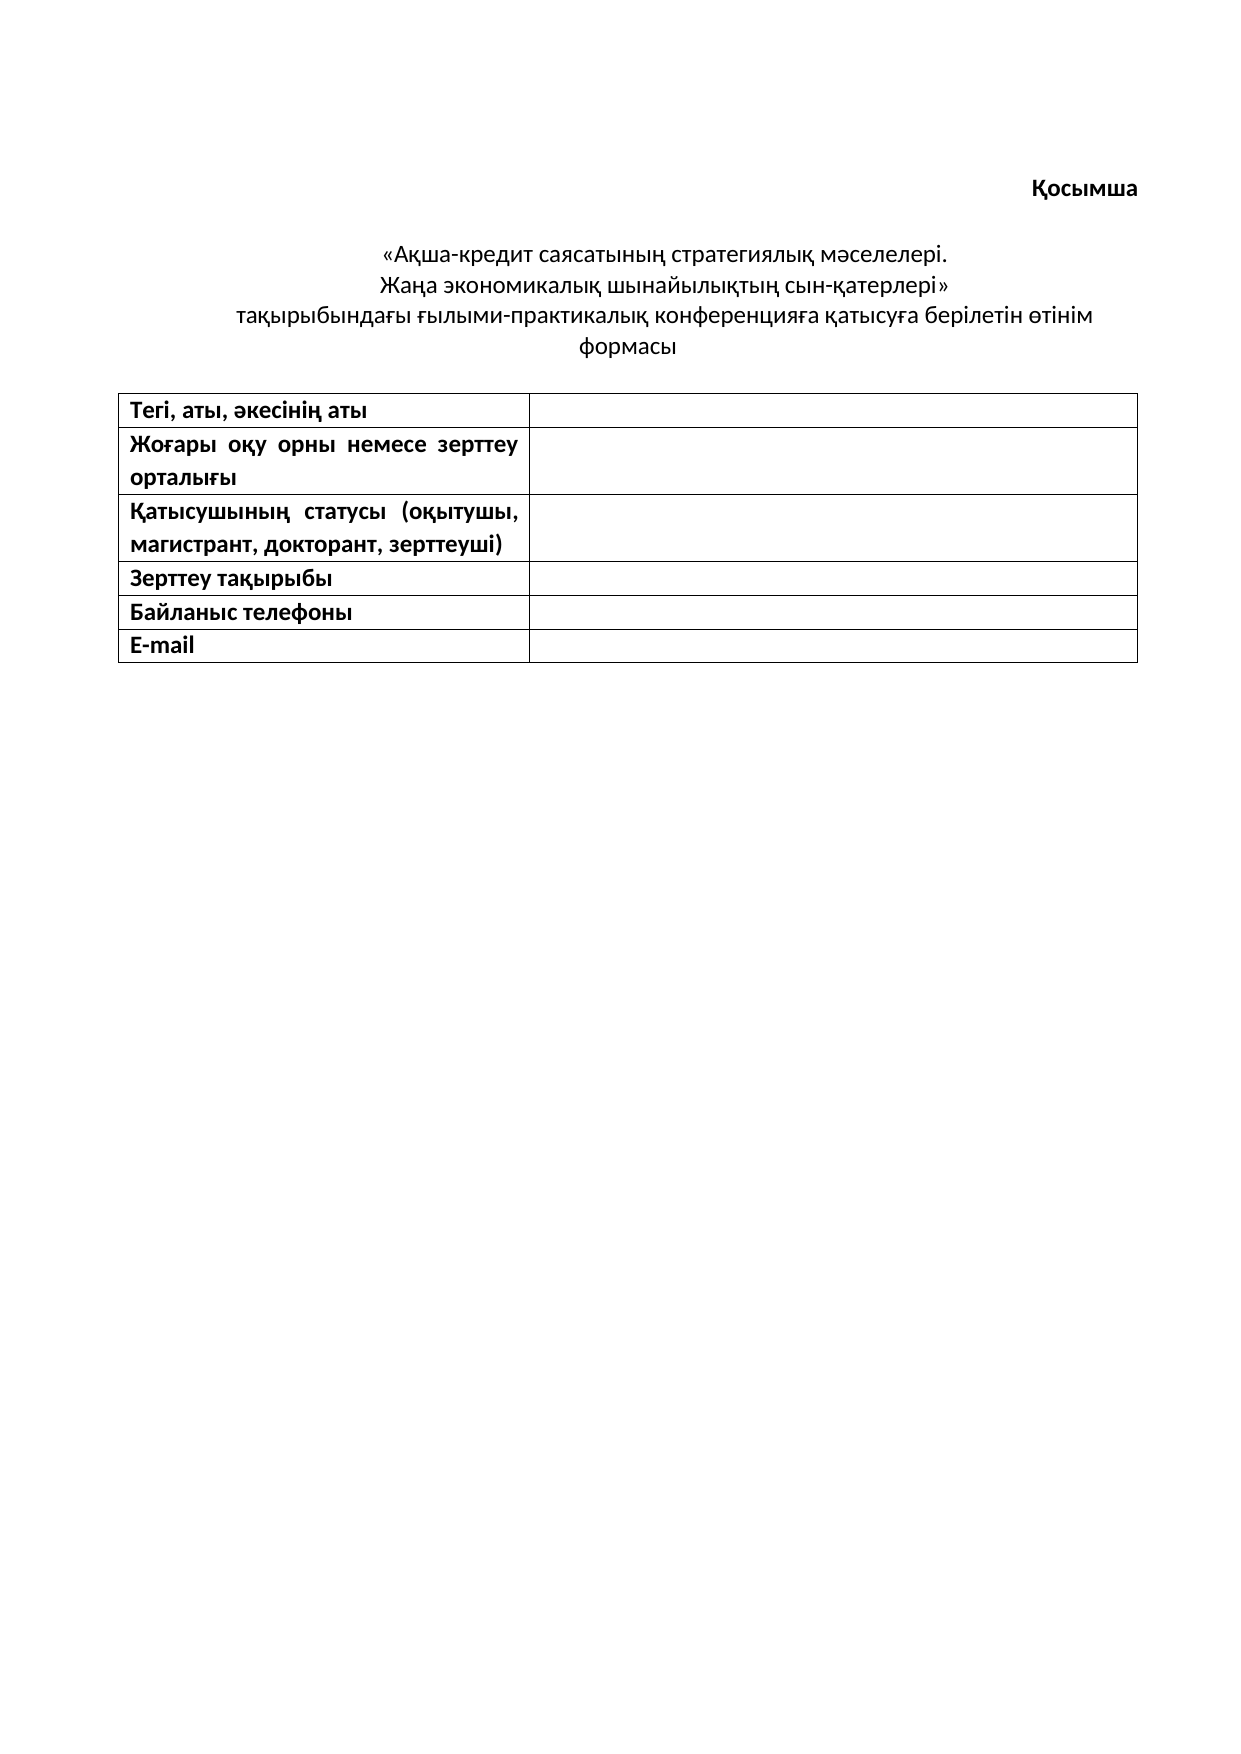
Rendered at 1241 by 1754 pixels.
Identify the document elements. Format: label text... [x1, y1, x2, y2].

table_header [530, 394, 1137, 427]
table_cell Зерттеу тақырыбы [119, 562, 529, 594]
table_cell [530, 562, 1137, 594]
table_cell Байланыс телефоны [119, 596, 529, 628]
table_cell [530, 428, 1137, 494]
table_cell Жоғары оқу орны немесе зерттеу орталығы [119, 428, 529, 494]
text тақырыбындағы ғылыми-практикалық конференцияға қатысуға берілетін өтінім формасы [118, 299, 1138, 360]
table_cell E-mail [119, 630, 529, 662]
text Қосымша [116, 172, 1138, 203]
text Жаңа экономикалық шынайылықтың сын-қатерлері» [118, 269, 1138, 299]
table_cell Қатысушының статусы (оқытушы, магистрант, докторант, зерттеуші) [119, 495, 529, 561]
table_header Тегі, аты, әкесінің аты [119, 394, 529, 427]
table_cell [530, 596, 1137, 628]
text «Ақша-кредит саясатының стратегиялық мәселелері. [118, 238, 1138, 269]
table_cell [530, 630, 1137, 662]
table_cell [530, 495, 1137, 561]
